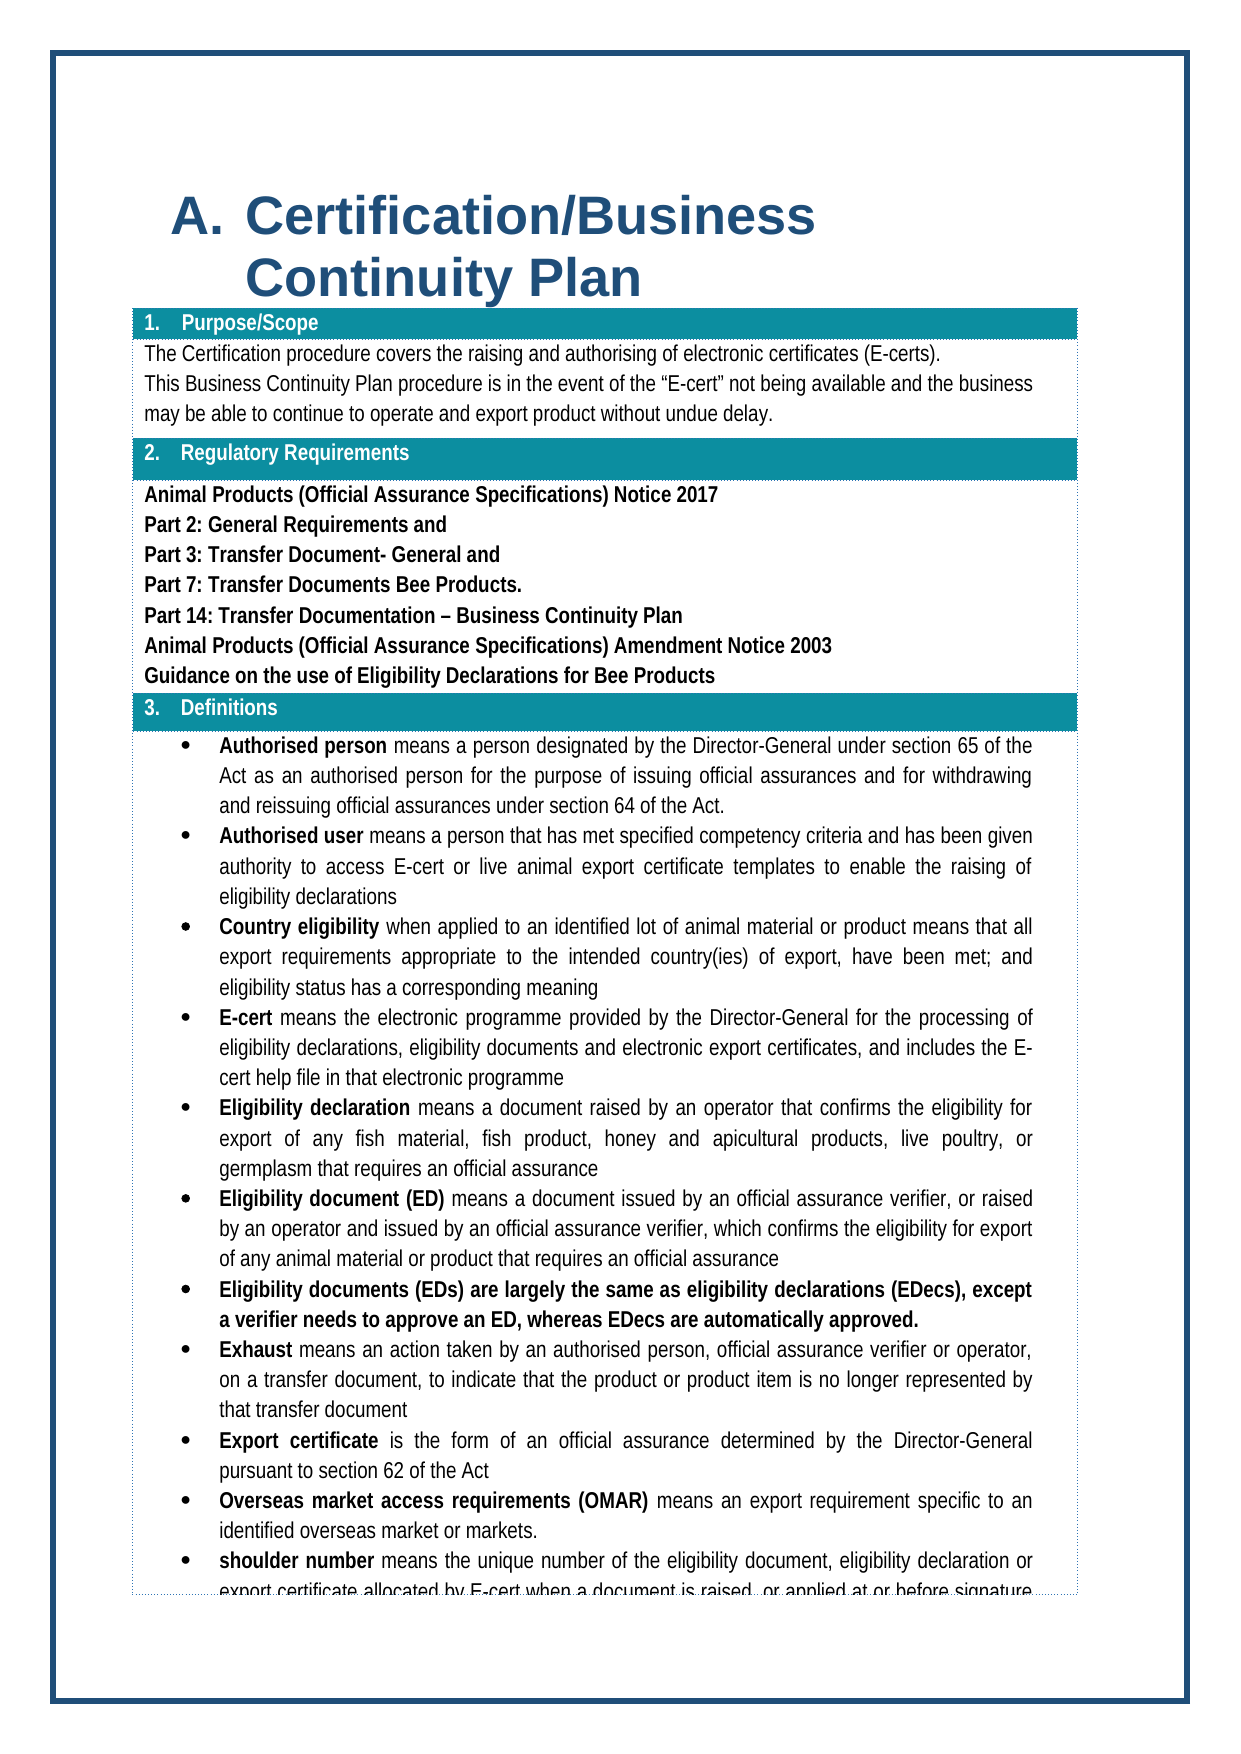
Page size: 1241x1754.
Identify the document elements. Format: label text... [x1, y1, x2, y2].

subtitle Certification/Business Continuity Plan [170, 183, 1090, 308]
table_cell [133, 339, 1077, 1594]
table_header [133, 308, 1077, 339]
